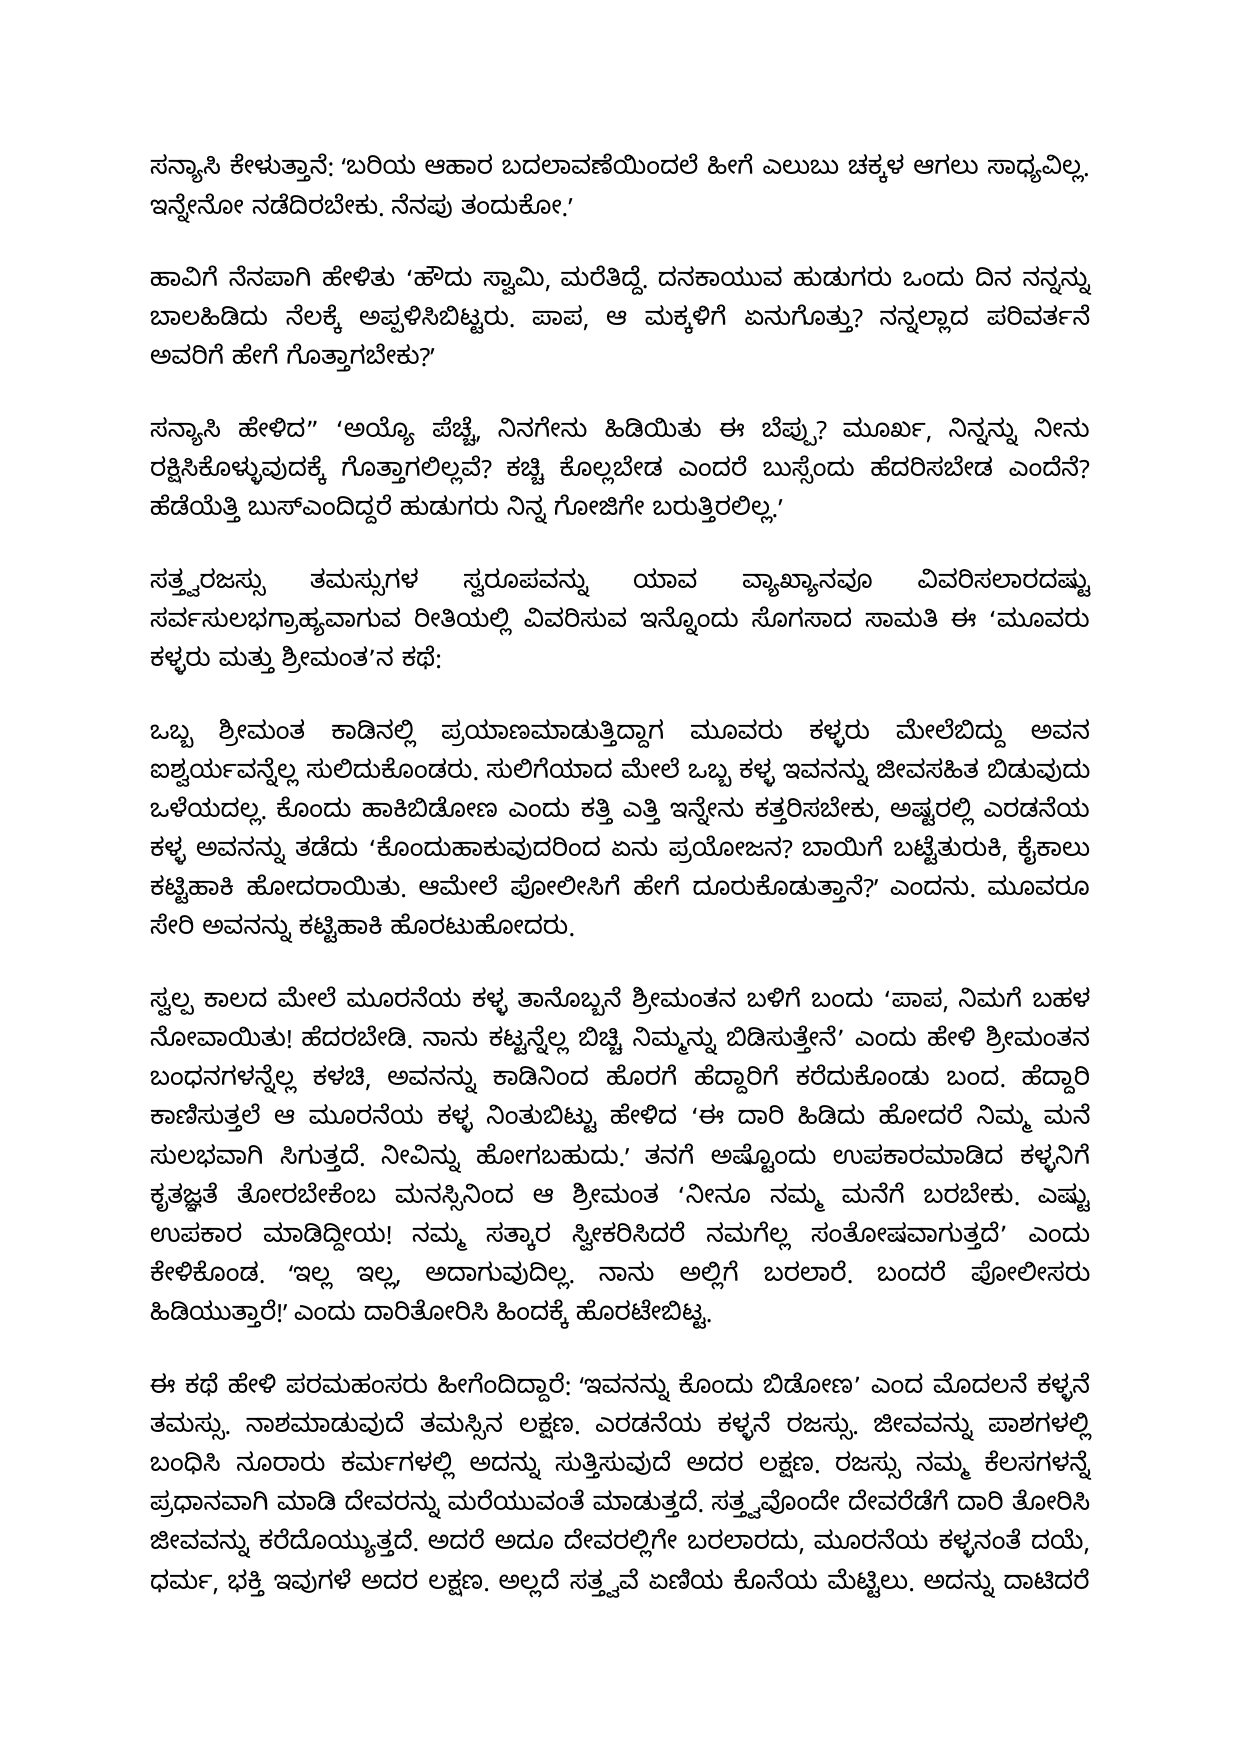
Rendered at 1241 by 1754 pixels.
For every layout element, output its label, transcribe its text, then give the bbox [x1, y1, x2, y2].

text ಸ್ವಲ್ಪ ಕಾಲದ ಮೇಲೆ ಮೂರನೆಯ ಕಳ್ಳ ತಾನೊಬ್ಬನೆ ಶ್ರೀಮಂತನ ಬಳಿಗೆ ಬಂದು ‘ಪಾಪ, ನಿಮಗೆ ಬಹಳ ನೋವಾಯಿತು! ಹೆದರಬೇಡಿ. ನಾನು ಕಟ್ಟನ್ನೆಲ್ಲ ಬಿಚ್ಚಿ ನಿಮ್ಮನ್ನು ಬಿಡಿಸುತ್ತೇನೆ’ ಎಂದು ಹೇಳಿ ಶ್ರೀಮಂತನ ಬಂಧನಗಳನ್ನೆಲ್ಲ ಕಳಚಿ, ಅವನನ್ನು ಕಾಡಿನಿಂದ ಹೊರಗೆ ಹೆದ್ದಾರಿಗೆ ಕರೆದುಕೊಂಡು ಬಂದ. ಹೆದ್ದಾರಿ ಕಾಣಿಸುತ್ತಲೆ ಆ ಮೂರನೆಯ ಕಳ್ಳ ನಿಂತುಬಿಟ್ಟು ಹೇಳಿದ ‘ಈ ದಾರಿ ಹಿಡಿದು ಹೋದರೆ ನಿಮ್ಮ ಮನೆ ಸುಲಭವಾಗಿ ಸಿಗುತ್ತದೆ. ನೀವಿನ್ನು ಹೋಗಬಹುದು.’ ತನಗೆ ಅಷ್ಟೊಂದು ಉಪಕಾರಮಾಡಿದ ಕಳ್ಳನಿಗೆ ಕೃತಜ್ಞತೆ ತೋರಬೇಕೆಂಬ ಮನಸ್ಸಿನಿಂದ ಆ ಶ್ರೀಮಂತ ‘ನೀನೂ ನಮ್ಮ ಮನೆಗೆ ಬರಬೇಕು. ಎಷ್ಟು ಉಪಕಾರ ಮಾಡಿದ್ದೀಯ! ನಮ್ಮ ಸತ್ಕಾರ ಸ್ವೀಕರಿಸಿದರೆ ನಮಗೆಲ್ಲ ಸಂತೋಷವಾಗುತ್ತದೆ’ ಎಂದು ಕೇಳಿಕೊಂಡ. ‘ಇಲ್ಲ ಇಲ್ಲ, ಅದಾಗುವುದಿಲ್ಲ. ನಾನು ಅಲ್ಲಿಗೆ ಬರಲಾರೆ. ಬಂದರೆ ಪೋಲೀಸರು ಹಿಡಿಯುತ್ತಾರೆ!’ ಎಂದು ದಾರಿತೋರಿಸಿ ಹಿಂದಕ್ಕೆ ಹೊರಟೇಬಿಟ್ಟ. [150, 982, 1090, 1330]
text ಸನ್ಯಾಸಿ ಕೇಳುತ್ತಾನೆ: ‘ಬರಿಯ ಆಹಾರ ಬದಲಾವಣೆಯಿಂದಲೆ ಹೀಗೆ ಎಲುಬು ಚಕ್ಕಳ ಆಗಲು ಸಾಧ್ಯವಿಲ್ಲ. ಇನ್ನೇನೋ ನಡೆದಿರಬೇಕು. ನೆನಪು ತಂದುಕೋ.’ [150, 150, 1090, 223]
text ಹಾವಿಗೆ ನೆನಪಾಗಿ ಹೇಳಿತು ‘ಹೌದು ಸ್ವಾಮಿ, ಮರೆತಿದ್ದೆ. ದನಕಾಯುವ ಹುಡುಗರು ಒಂದು ದಿನ ನನ್ನನ್ನು ಬಾಲಹಿಡಿದು ನೆಲಕ್ಕೆ ಅಪ್ಪಳಿಸಿಬಿಟ್ಟರು. ಪಾಪ, ಆ ಮಕ್ಕಳಿಗೆ ಏನುಗೊತ್ತು? ನನ್ನಲ್ಲಾದ ಪರಿವರ್ತನೆ ಅವರಿಗೆ ಹೇಗೆ ಗೊತ್ತಾಗಬೇಕು?’ [150, 262, 1090, 374]
text ಒಬ್ಬ ಶ್ರೀಮಂತ ಕಾಡಿನಲ್ಲಿ ಪ್ರಯಾಣಮಾಡುತ್ತಿದ್ದಾಗ ಮೂವರು ಕಳ್ಳರು ಮೇಲೆಬಿದ್ದು ಅವನ ಐಶ್ವರ್ಯವನ್ನೆಲ್ಲ ಸುಲಿದುಕೊಂಡರು. ಸುಲಿಗೆಯಾದ ಮೇಲೆ ಒಬ್ಬ ಕಳ್ಳ ಇವನನ್ನು ಜೀವಸಹಿತ ಬಿಡುವುದು ಒಳೆಯದಲ್ಲ. ಕೊಂದು ಹಾಕಿಬಿಡೋಣ ಎಂದು ಕತ್ತಿ ಎತ್ತಿ ಇನ್ನೇನು ಕತ್ತರಿಸಬೇಕು, ಅಷ್ಟರಲ್ಲಿ ಎರಡನೆಯ ಕಳ್ಳ ಅವನನ್ನು ತಡೆದು ‘ಕೊಂದುಹಾಕುವುದರಿಂದ ಏನು ಪ್ರಯೋಜನ? ಬಾಯಿಗೆ ಬಟ್ಟೆತುರುಕಿ, ಕೈಕಾಲು ಕಟ್ಟಿಹಾಕಿ ಹೋದರಾಯಿತು. ಆಮೇಲೆ ಪೋಲೀಸಿಗೆ ಹೇಗೆ ದೂರುಕೊಡುತ್ತಾನೆ?’ ಎಂದನು. ಮೂವರೂ ಸೇರಿ ಅವನನ್ನು ಕಟ್ಟಿಹಾಕಿ ಹೊರಟುಹೋದರು. [150, 714, 1090, 944]
text ಸನ್ಯಾಸಿ ಹೇಳಿದ” ‘ಅಯ್ಯೊ ಪೆಚ್ಚೆ, ನಿನಗೇನು ಹಿಡಿಯಿತು ಈ ಬೆಪ್ಪು? ಮೂರ್ಖ, ನಿನ್ನನ್ನು ನೀನು ರಕ್ಷಿಸಿಕೊಳ್ಳುವುದಕ್ಕೆ ಗೊತ್ತಾಗಲಿಲ್ಲವೆ? ಕಚ್ಚಿ ಕೊಲ್ಲಬೇಡ ಎಂದರೆ ಬುಸ್ಸೆಂದು ಹೆದರಿಸಬೇಡ ಎಂದೆನೆ? ಹೆಡೆಯೆತ್ತಿ ಬುಸ್‌ಎಂದಿದ್ದರೆ ಹುಡುಗರು ನಿನ್ನ ಗೋಜಿಗೇ ಬರುತ್ತಿರಲಿಲ್ಲ.’ [150, 412, 1090, 525]
text ಸತ್ತ್ವರಜಸ್ಸು ತಮಸ್ಸುಗಳ ಸ್ವರೂಪವನ್ನು ಯಾವ ವ್ಯಾಖ್ಯಾನವೂ ವಿವರಿಸಲಾರದಷ್ಟು ಸರ್ವಸುಲಭಗ್ರಾಹ್ಯವಾಗುವ ರೀತಿಯಲ್ಲಿ ವಿವರಿಸುವ ಇನ್ನೊಂದು ಸೊಗಸಾದ ಸಾಮತಿ ಈ ‘ಮೂವರು ಕಳ್ಳರು ಮತ್ತು ಶ್ರೀಮಂತ’ನ ಕಥೆ: [150, 563, 1090, 676]
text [150, 1368, 1090, 1598]
